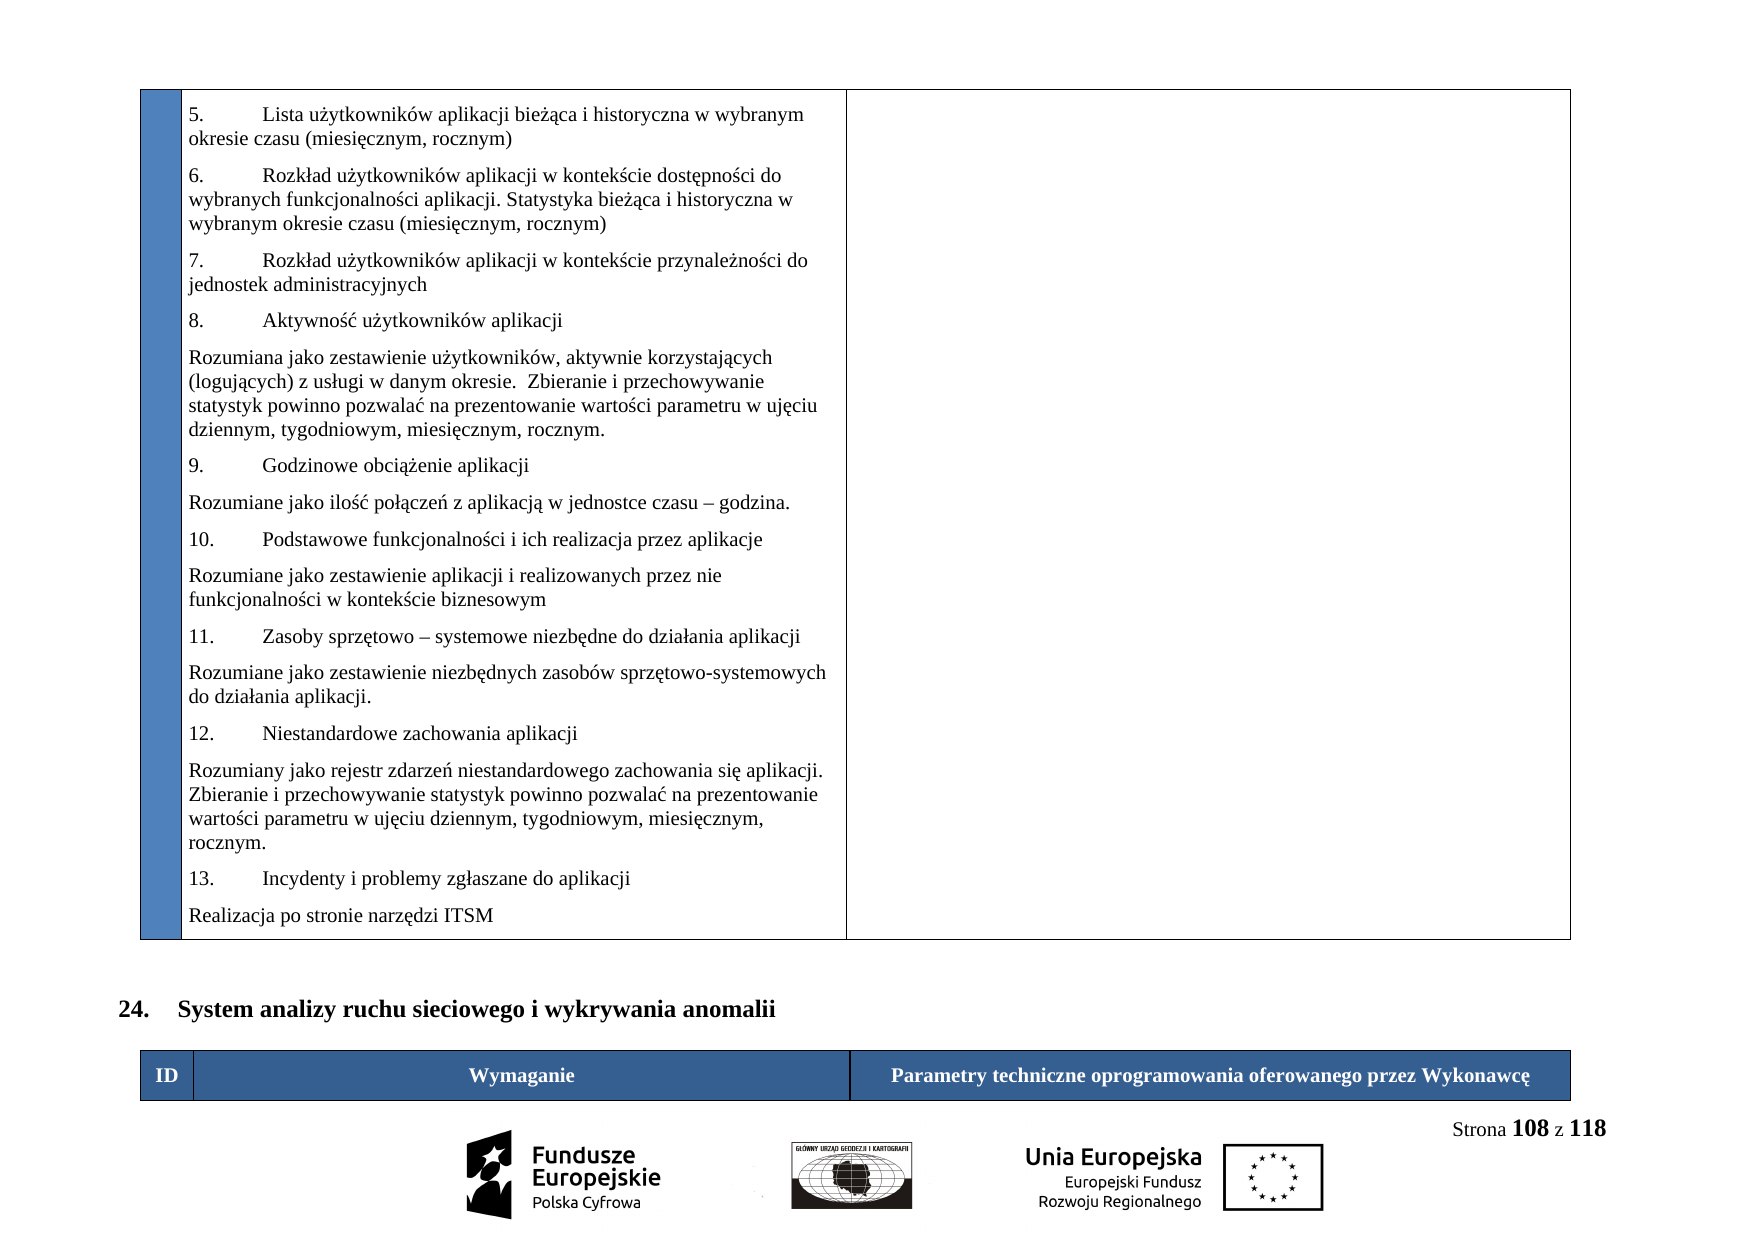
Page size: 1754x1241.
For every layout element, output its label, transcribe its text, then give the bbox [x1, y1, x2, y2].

list System analizy ruchu sieciowego i wykrywania anomalii [118, 994, 1606, 1023]
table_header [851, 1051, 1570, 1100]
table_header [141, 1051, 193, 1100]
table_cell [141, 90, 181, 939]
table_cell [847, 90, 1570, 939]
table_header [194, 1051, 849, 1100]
picture [444, 1107, 1343, 1239]
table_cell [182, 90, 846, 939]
